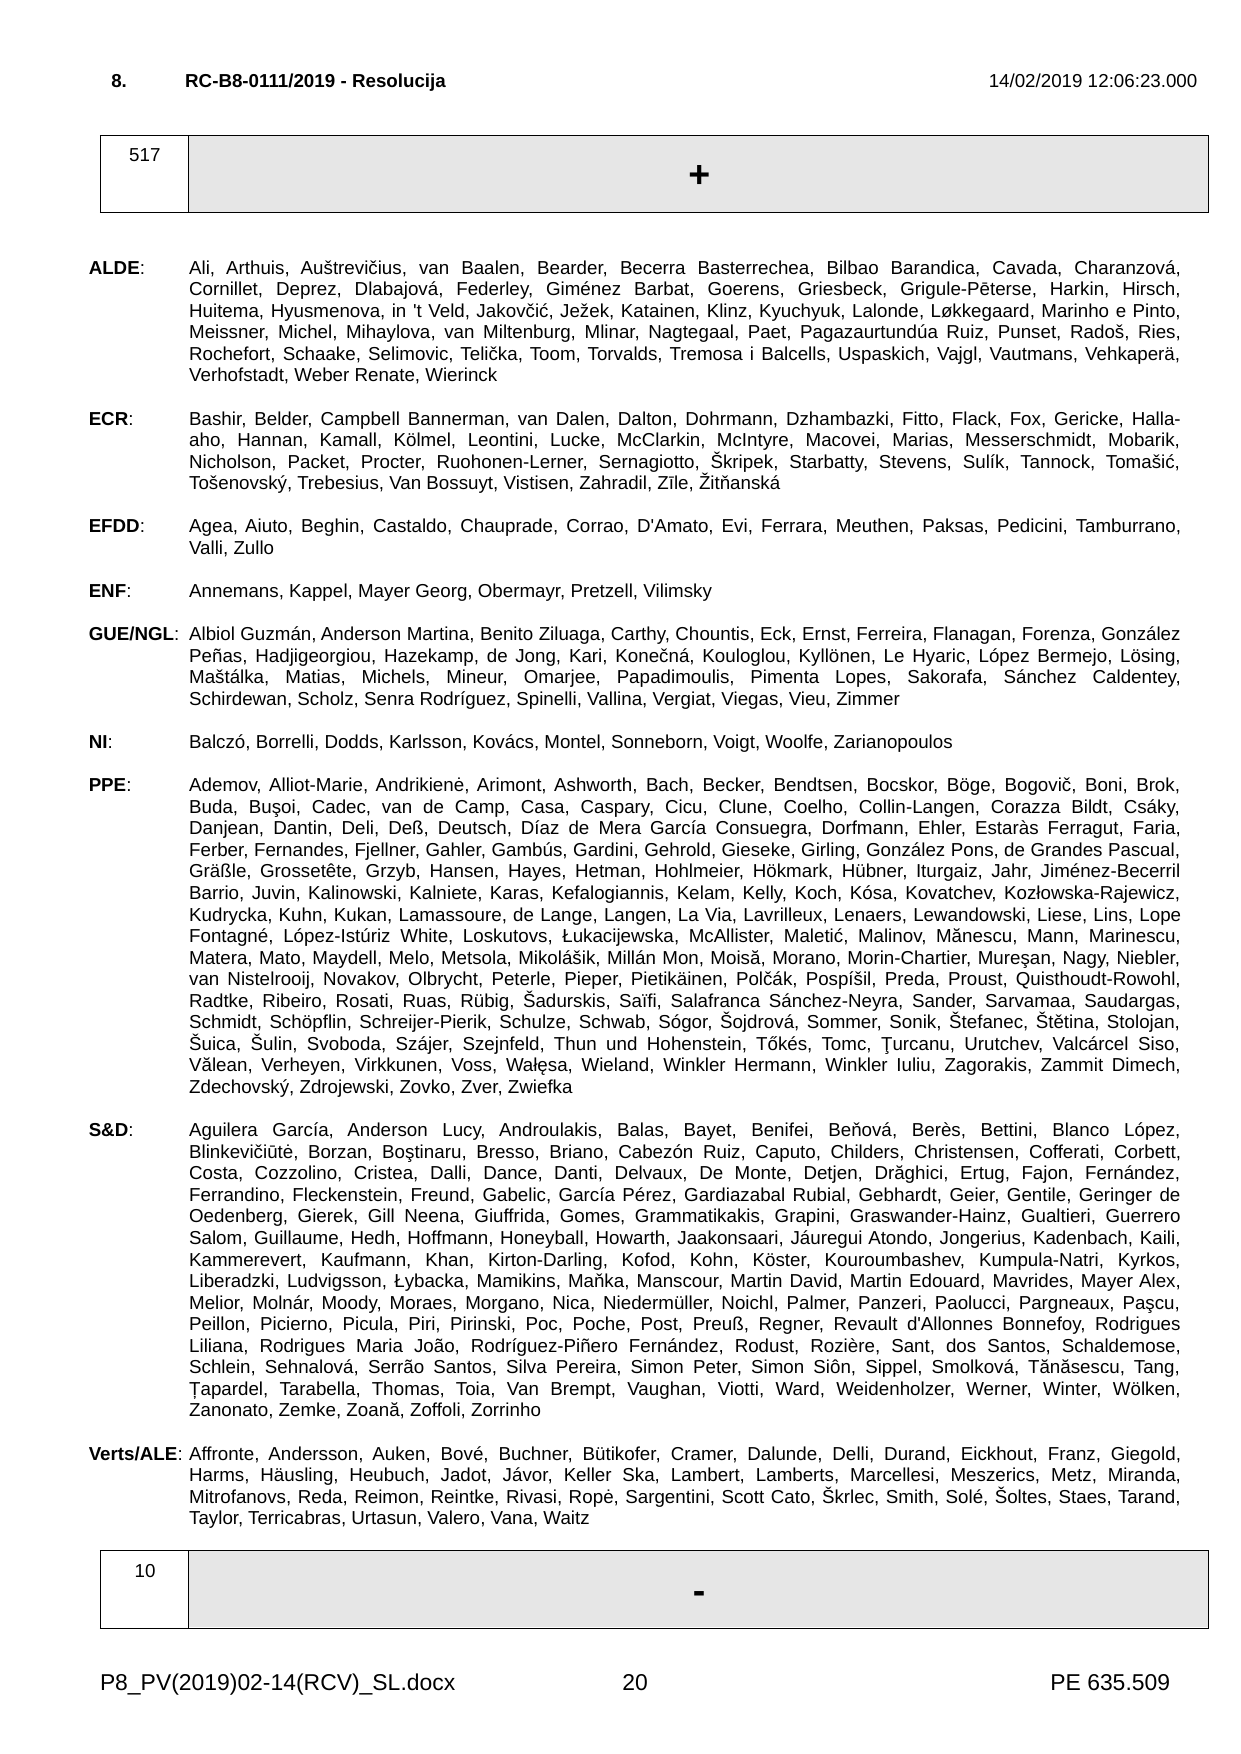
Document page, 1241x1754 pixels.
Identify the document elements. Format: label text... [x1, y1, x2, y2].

table_header 14/02/2019 12:06:23.000 [955, 70, 1208, 92]
text NI: Balczó, Borrelli, Dodds, Karlsson, Kovács, Montel, Sonneborn, Voigt, Woolfe, Zarianopoulos [88, 731, 1181, 752]
table_header 10 [101, 1551, 188, 1627]
text ECR: Bashir, Belder, Campbell Bannerman, van Dalen, Dalton, Dohrmann, Dzhambazki, Fitto, Flack, Fox, Gericke, Halla-aho, Hannan, Kamall, Kölmel, Leontini, Lucke, McClarkin, McIntyre, Macovei, Marias, Messerschmidt, Mobarik, Nicholson, Packet, Procter, Ruohonen-Lerner, Sernagiotto, Škripek, Starbatty, Stevens, Sulík, Tannock, Tomašić, Tošenovský, Trebesius, Van Bossuyt, Vistisen, Zahradil, Zīle, Žitňanská [88, 407, 1181, 494]
table_header 517 [101, 136, 188, 212]
table_header RC-B8-0111/2019 - Resolucija [100, 70, 955, 92]
text GUE/NGL: Albiol Guzmán, Anderson Martina, Benito Ziluaga, Carthy, Chountis, Eck, Ernst, Ferreira, Flanagan, Forenza, González Peñas, Hadjigeorgiou, Hazekamp, de Jong, Kari, Konečná, Kouloglou, Kyllönen, Le Hyaric, López Bermejo, Lösing, Maštálka, Matias, Michels, Mineur, Omarjee, Papadimoulis, Pimenta Lopes, Sakorafa, Sánchez Caldentey, Schirdewan, Scholz, Senra Rodríguez, Spinelli, Vallina, Vergiat, Viegas, Vieu, Zimmer [88, 623, 1181, 709]
text PPE: Ademov, Alliot-Marie, Andrikienė, Arimont, Ashworth, Bach, Becker, Bendtsen, Bocskor, Böge, Bogovič, Boni, Brok, Buda, Buşoi, Cadec, van de Camp, Casa, Caspary, Cicu, Clune, Coelho, Collin-Langen, Corazza Bildt, Csáky, Danjean, Dantin, Deli, Deß, Deutsch, Díaz de Mera García Consuegra, Dorfmann, Ehler, Estaràs Ferragut, Faria, Ferber, Fernandes, Fjellner, Gahler, Gambús, Gardini, Gehrold, Gieseke, Girling, González Pons, de Grandes Pascual, Gräßle, Grossetête, Grzyb, Hansen, Hayes, Hetman, Hohlmeier, Hökmark, Hübner, Iturgaiz, Jahr, Jiménez-Becerril Barrio, Juvin, Kalinowski, Kalniete, Karas, Kefalogiannis, Kelam, Kelly, Koch, Kósa, Kovatchev, Kozłowska-Rajewicz, Kudrycka, Kuhn, Kukan, Lamassoure, de Lange, Langen, La Via, Lavrilleux, Lenaers, Lewandowski, Liese, Lins, Lope Fontagné, López-Istúriz White, Loskutovs, Łukacijewska, McAllister, Maletić, Malinov, Mănescu, Mann, Marinescu, Matera, Mato, Maydell, Melo, Metsola, Mikolášik, Millán Mon, Moisă, Morano, Morin-Chartier, Mureşan, Nagy, Niebler, van Nistelrooij, Novakov, Olbrycht, Peterle, Pieper, Pietikäinen, Polčák, Pospíšil, Preda, Proust, Quisthoudt-Rowohl, Radtke, Ribeiro, Rosati, Ruas, Rübig, Šadurskis, Saïfi, Salafranca Sánchez-Neyra, Sander, Sarvamaa, Saudargas, Schmidt, Schöpflin, Schreijer-Pierik, Schulze, Schwab, Sógor, Šojdrová, Sommer, Sonik, Štefanec, Štětina, Stolojan, Šuica, Šulin, Svoboda, Szájer, Szejnfeld, Thun und Hohenstein, Tőkés, Tomc, Ţurcanu, Urutchev, Valcárcel Siso, Vălean, Verheyen, Virkkunen, Voss, Wałęsa, Wieland, Winkler Hermann, Winkler Iuliu, Zagorakis, Zammit Dimech, Zdechovský, Zdrojewski, Zovko, Zver, Zwiefka [88, 774, 1181, 1097]
text ALDE: Ali, Arthuis, Auštrevičius, van Baalen, Bearder, Becerra Basterrechea, Bilbao Barandica, Cavada, Charanzová, Cornillet, Deprez, Dlabajová, Federley, Giménez Barbat, Goerens, Griesbeck, Grigule-Pēterse, Harkin, Hirsch, Huitema, Hyusmenova, in 't Veld, Jakovčić, Ježek, Katainen, Klinz, Kyuchyuk, Lalonde, Løkkegaard, Marinho e Pinto, Meissner, Michel, Mihaylova, van Miltenburg, Mlinar, Nagtegaal, Paet, Pagazaurtundúa Ruiz, Punset, Radoš, Ries, Rochefort, Schaake, Selimovic, Telička, Toom, Torvalds, Tremosa i Balcells, Uspaskich, Vajgl, Vautmans, Vehkaperä, Verhofstadt, Weber Renate, Wierinck [88, 256, 1181, 386]
table_header + [189, 136, 1208, 212]
table_header - [189, 1551, 1208, 1627]
text Verts/ALE: Affronte, Andersson, Auken, Bové, Buchner, Bütikofer, Cramer, Dalunde, Delli, Durand, Eickhout, Franz, Giegold, Harms, Häusling, Heubuch, Jadot, Jávor, Keller Ska, Lambert, Lamberts, Marcellesi, Meszerics, Metz, Miranda, Mitrofanovs, Reda, Reimon, Reintke, Rivasi, Ropė, Sargentini, Scott Cato, Škrlec, Smith, Solé, Šoltes, Staes, Tarand, Taylor, Terricabras, Urtasun, Valero, Vana, Waitz [88, 1442, 1181, 1529]
text EFDD: Agea, Aiuto, Beghin, Castaldo, Chauprade, Corrao, D'Amato, Evi, Ferrara, Meuthen, Paksas, Pedicini, Tamburrano, Valli, Zullo [88, 515, 1181, 558]
text S&D: Aguilera García, Anderson Lucy, Androulakis, Balas, Bayet, Benifei, Beňová, Berès, Bettini, Blanco López, Blinkevičiūtė, Borzan, Boştinaru, Bresso, Briano, Cabezón Ruiz, Caputo, Childers, Christensen, Cofferati, Corbett, Costa, Cozzolino, Cristea, Dalli, Dance, Danti, Delvaux, De Monte, Detjen, Drăghici, Ertug, Fajon, Fernández, Ferrandino, Fleckenstein, Freund, Gabelic, García Pérez, Gardiazabal Rubial, Gebhardt, Geier, Gentile, Geringer de Oedenberg, Gierek, Gill Neena, Giuffrida, Gomes, Grammatikakis, Grapini, Graswander-Hainz, Gualtieri, Guerrero Salom, Guillaume, Hedh, Hoffmann, Honeyball, Howarth, Jaakonsaari, Jáuregui Atondo, Jongerius, Kadenbach, Kaili, Kammerevert, Kaufmann, Khan, Kirton-Darling, Kofod, Kohn, Köster, Kouroumbashev, Kumpula-Natri, Kyrkos, Liberadzki, Ludvigsson, Łybacka, Mamikins, Maňka, Manscour, Martin David, Martin Edouard, Mavrides, Mayer Alex, Melior, Molnár, Moody, Moraes, Morgano, Nica, Niedermüller, Noichl, Palmer, Panzeri, Paolucci, Pargneaux, Paşcu, Peillon, Picierno, Picula, Piri, Pirinski, Poc, Poche, Post, Preuß, Regner, Revault d'Allonnes Bonnefoy, Rodrigues Liliana, Rodrigues Maria João, Rodríguez-Piñero Fernández, Rodust, Rozière, Sant, dos Santos, Schaldemose, Schlein, Sehnalová, Serrão Santos, Silva Pereira, Simon Peter, Simon Siôn, Sippel, Smolková, Tănăsescu, Tang, Țapardel, Tarabella, Thomas, Toia, Van Brempt, Vaughan, Viotti, Ward, Weidenholzer, Werner, Winter, Wölken, Zanonato, Zemke, Zoană, Zoffoli, Zorrinho [88, 1119, 1181, 1421]
text ENF: Annemans, Kappel, Mayer Georg, Obermayr, Pretzell, Vilimsky [88, 580, 1181, 601]
